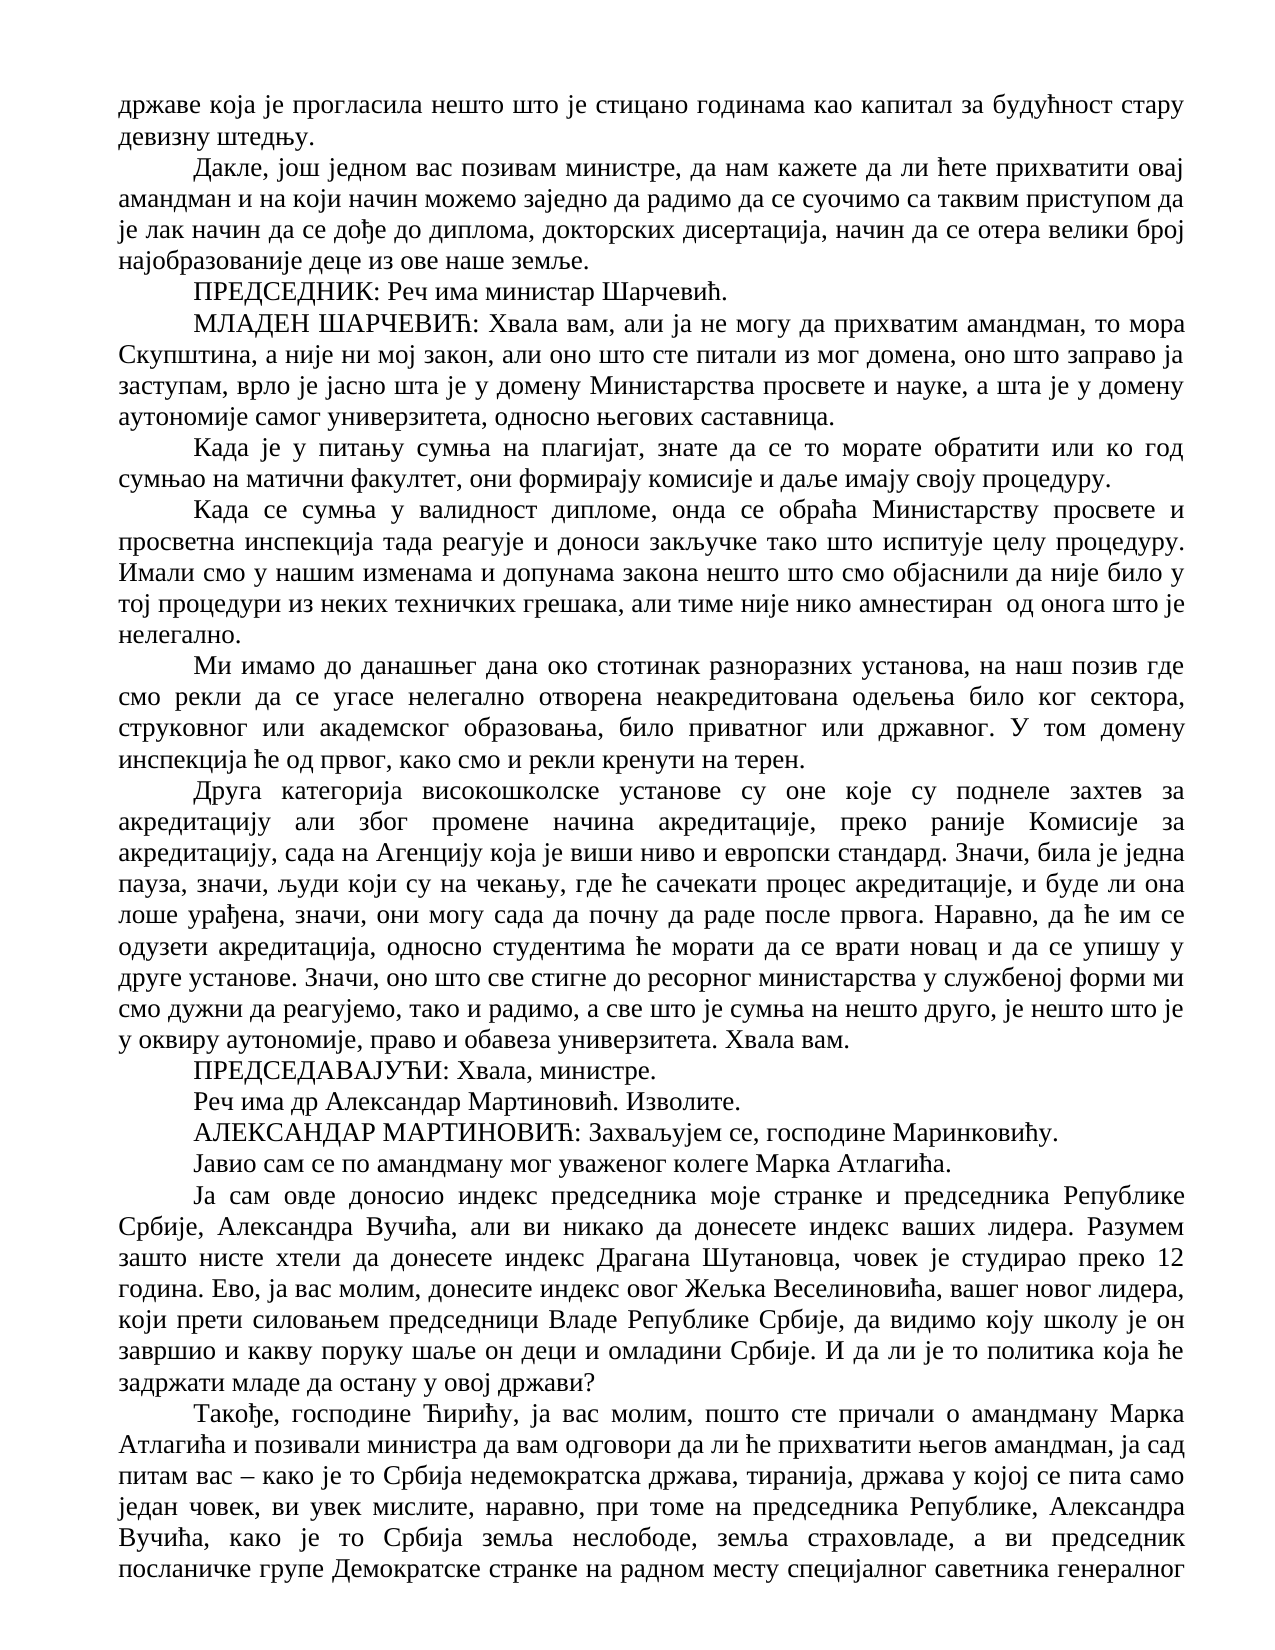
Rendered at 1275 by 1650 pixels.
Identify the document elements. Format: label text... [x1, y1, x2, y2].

text Дакле, још једном вас позивам министре, да нам кажете да ли ћете прихватити овај амандман и на који начин можемо заједно да радимо да се суочимо са таквим приступом да је лак начин да се дође до диплома, докторских дисертација, начин да се отера велики број најобразованије деце из ове наше земље. [118, 151, 1186, 276]
text Реч има др Александар Мартиновић. Изволите. [118, 1085, 1186, 1116]
text ПРЕДСЕДНИК: Реч има министар Шарчевић. [118, 276, 1186, 307]
text Јавио сам се по амандману мог уваженог колеге Марка Атлагића. [118, 1148, 1186, 1179]
text ПРЕДСЕДАВАЈУЋИ: Хвала, министре. [118, 1054, 1186, 1085]
text Када је у питању сумња на плагијат, знате да се то морате обратити или ко год сумњао на матични факултет, они формирају комисије и даље имају своју процедуру. [118, 431, 1186, 493]
text Друга категорија високошколске установе су оне које су поднеле захтев за акредитацију али због промене начина акредитације, преко раније Комисије за акредитацију, сада на Агенцију која је виши ниво и европски стандард. Значи, била је једна пауза, значи, људи који су на чекању, где ће сачекати процес акредитације, и буде ли она лоше урађена, значи, они могу сада да почну да раде после првога. Наравно, да ће им се одузети акредитација, односно студентима ће морати да се врати новац и да се упишу у друге установе. Значи, оно што све стигне до ресорног министарства у службеној форми ми смо дужни да реагујемо, тако и радимо, а све што је сумња на нешто друго, је нешто што је у оквиру аутономије, право и обавеза универзитета. Хвала вам. [118, 774, 1186, 1054]
text Када се сумња у валидност дипломе, онда се обраћа Министарству просвете и просветна инспекција тада реагује и доноси закључке тако што испитује целу процедуру. Имали смо у нашим изменама и допунама закона нешто што смо објаснили да није било у тој процедури из неких техничких грешака, али тиме није нико амнестиран од онога што је нелегално. [118, 493, 1186, 649]
text Ми имамо до данашњег дана око стотинак разноразних установа, на наш позив где смо рекли да се угасе нелегално отворена неакредитована одељења било ког сектора, струковног или академског образовања, било приватног или државног. У том домену инспекција ће од првог, како смо и рекли кренути на терен. [118, 649, 1186, 774]
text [118, 89, 1186, 151]
text МЛАДЕН ШАРЧЕВИЋ: Хвала вам, али ја не могу да прихватим амандман, то мора Скупштина, а није ни мој закон, али оно што сте питали из мог домена, оно што заправо ја заступам, врло је јасно шта је у домену Министарства просвете и науке, а шта је у домену аутономије самог универзитета, односно његових саставница. [118, 307, 1186, 431]
text АЛЕКСАНДАР МАРТИНОВИЋ: Захваљујем се, господине Маринковићу. [118, 1116, 1186, 1148]
text Ја сам овде доносио индекс председника моје странке и председника Републике Србије, Александра Вучића, али ви никако да донесете индекс ваших лидера. Разумем зашто нисте хтели да донесете индекс Драгана Шутановца, човек је студирао преко 12 година. Ево, ја вас молим, донесите индекс овог Жељка Веселиновића, вашег новог лидера, који прети силовањем председници Владе Републике Србије, да видимо коју школу је он завршио и какву поруку шаље он деци и омладини Србије. И да ли је то политика која ће задржати младе да остану у овој држави? [118, 1179, 1186, 1397]
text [118, 1397, 1186, 1584]
